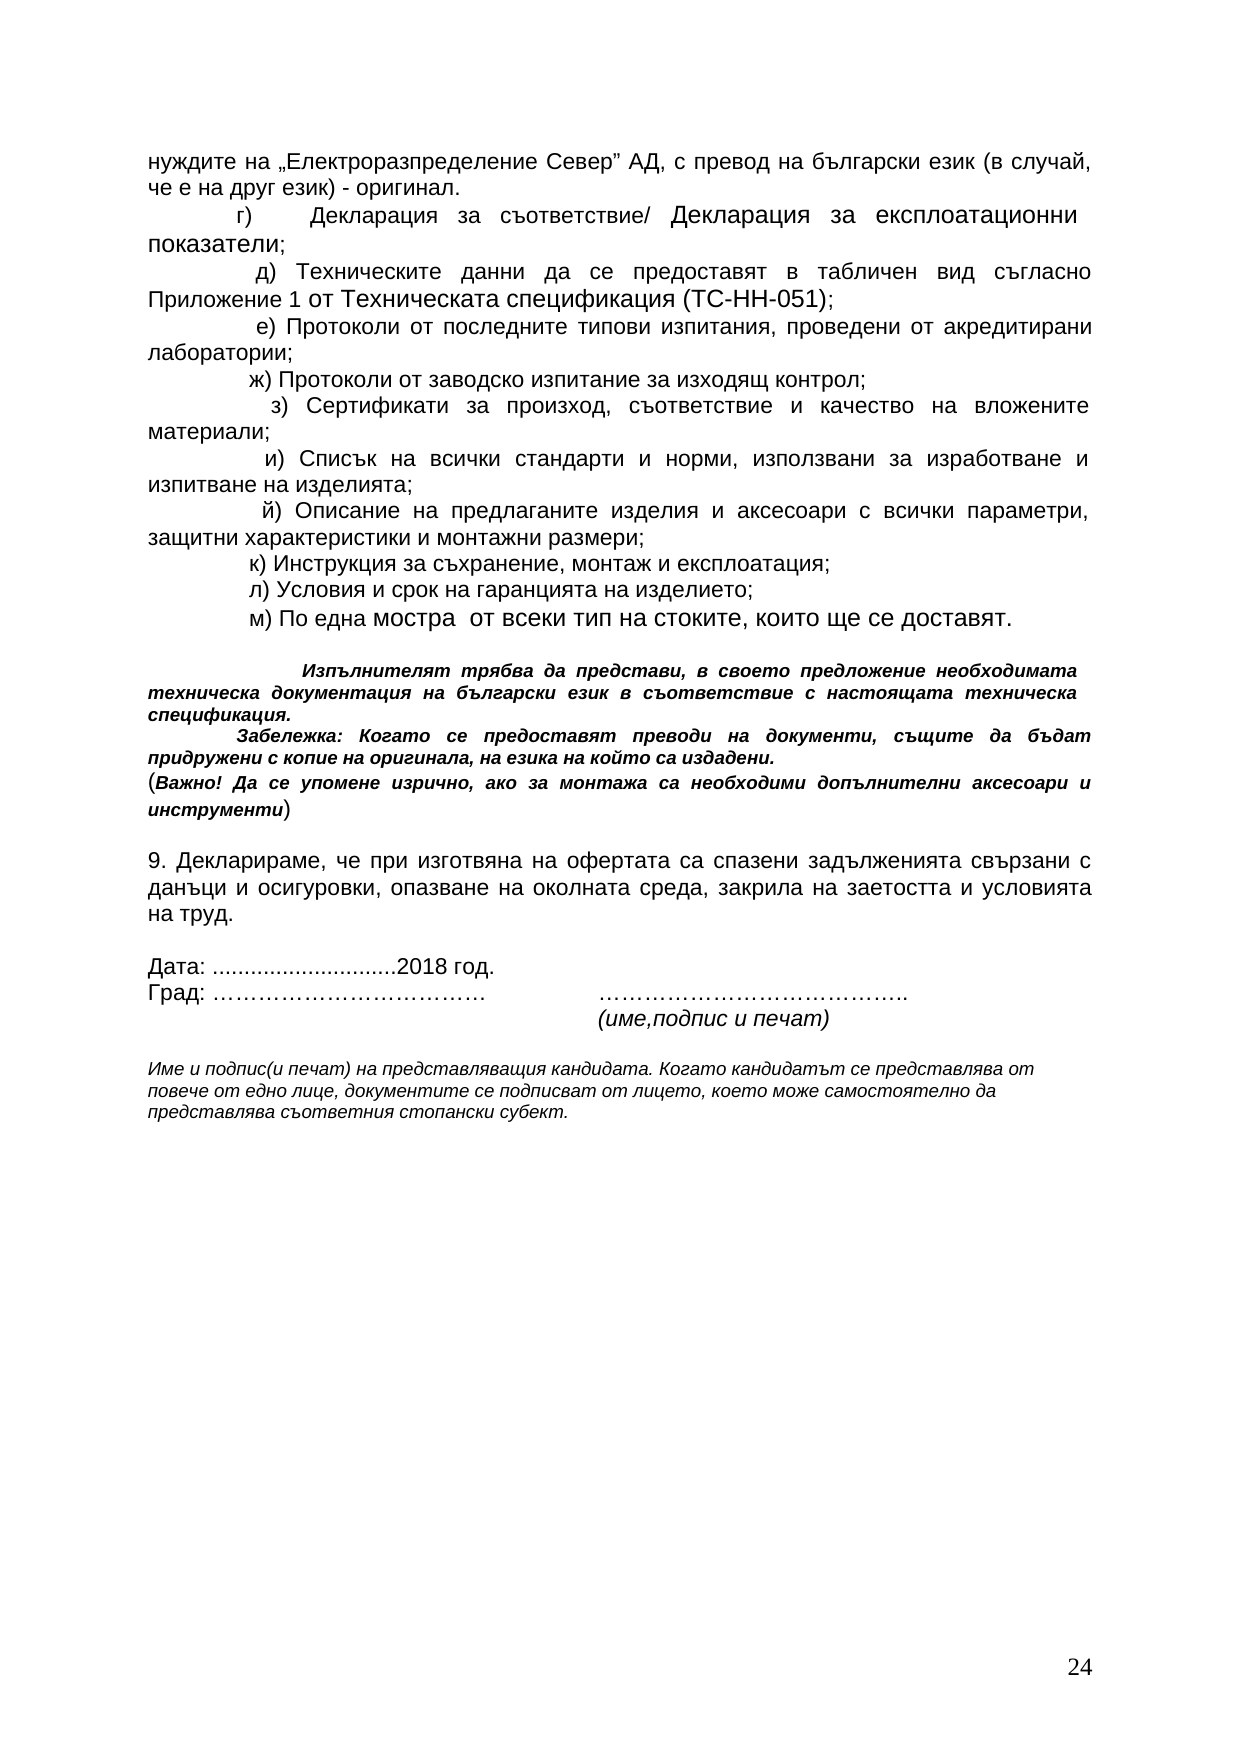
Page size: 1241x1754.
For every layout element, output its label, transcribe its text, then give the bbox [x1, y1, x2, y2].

text е) Протоколи от последните типови изпитания, проведени от акредитирани лаборатории; [148, 313, 1093, 366]
text Име и подпис(и печат) на представляващия кандидата. Когато кандидатът се представлява от повече от едно лице, документите се подписват от лицето, което може самостоятелно да представлява съответния стопански субект. [148, 1058, 1093, 1123]
text ж) Протоколи от заводско изпитание за изходящ контрол; [148, 366, 1078, 392]
text л) Условия и срок на гаранцията на изделието; [148, 576, 1090, 603]
text Забележка: Когато се предоставят преводи на документи, същите да бъдат придружени с копие на оригинала, на езика на който са издадени. [148, 725, 1093, 768]
text Дата: .............................2018 год. [148, 953, 1093, 979]
text Град: ……………………………… ………………………………….. (име,подпис и печат) [148, 979, 1093, 1032]
list к) Инструкция за съхранение, монтаж и експлоатация; [148, 550, 1090, 576]
text (Важно! Да се упомене изрично, ако за монтажа са необходими допълнителни аксесоари и инструменти) [148, 768, 1093, 821]
text д) Техническите данни да се предоставят в табличен вид съгласно Приложение 1 от Техническата спецификация (ТС-НН-051); [148, 258, 1093, 313]
text и) Списък на всички стандарти и норми, използвани за изработване и изпитване на изделията; [148, 445, 1090, 497]
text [148, 148, 1093, 200]
text м) По една мостра от всеки тип на стоките, които ще се доставят. [148, 603, 1093, 632]
text з) Сертификати за произход, съответствие и качество на вложените материали; [148, 392, 1090, 445]
list й) Описание на предлаганите изделия и аксесоари с всички параметри, защитни характеристики и монтажни размери; [148, 497, 1090, 550]
text 9. Декларираме, че при изготвяна на офертата са спазени задълженията свързани с данъци и осигуровки, опазване на околната среда, закрила на заетостта и условията на труд. [148, 847, 1093, 926]
text г) Декларация за съответствие/ Декларация за експлоатационни показатели; [148, 200, 1078, 258]
text Изпълнителят трябва да представи, в своето предложение необходимата техническа документация на български език в съответствие с настоящата техническа спецификация. [148, 660, 1078, 725]
